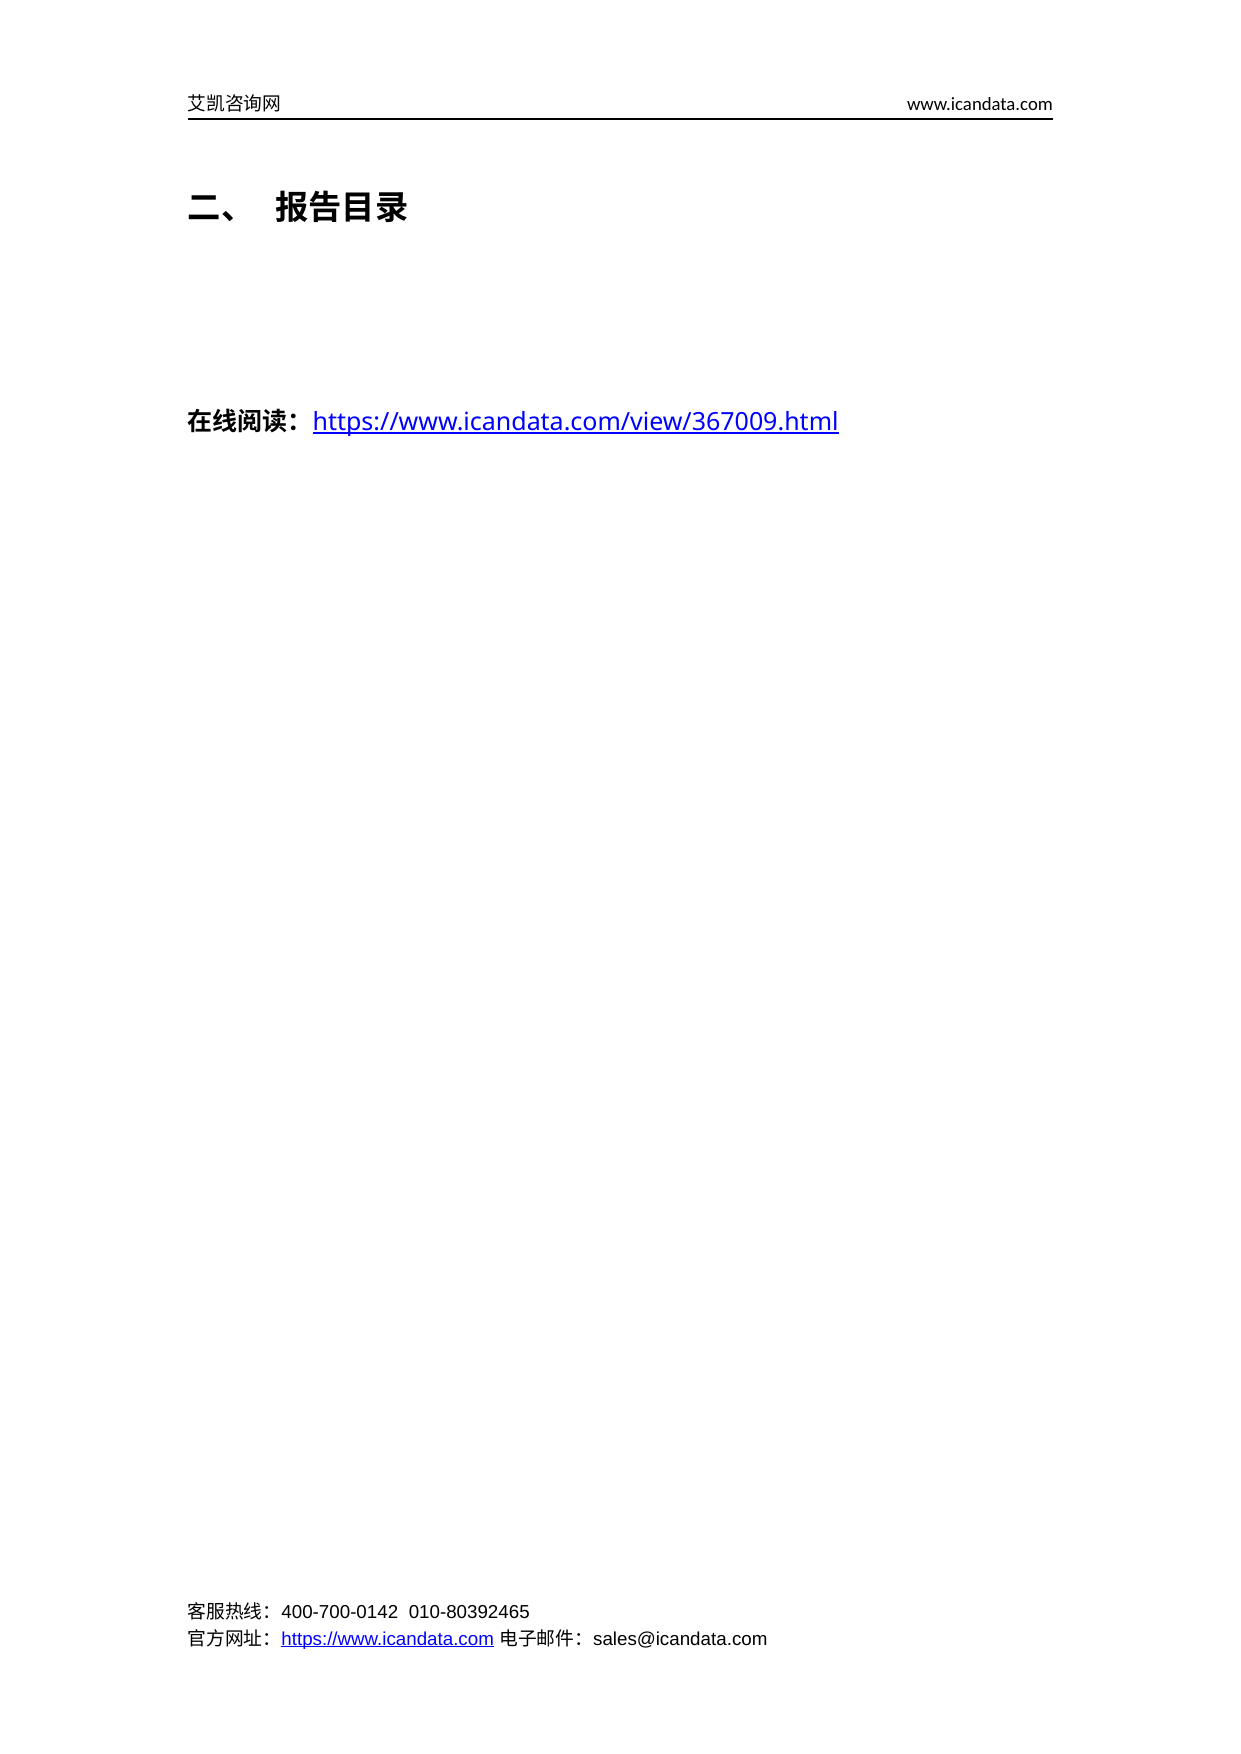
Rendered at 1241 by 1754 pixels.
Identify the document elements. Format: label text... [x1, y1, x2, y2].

text 在线阅读：https://www.icandata.com/view/367009.html [187, 387, 1053, 452]
subtitle 报告目录 [187, 172, 1053, 237]
